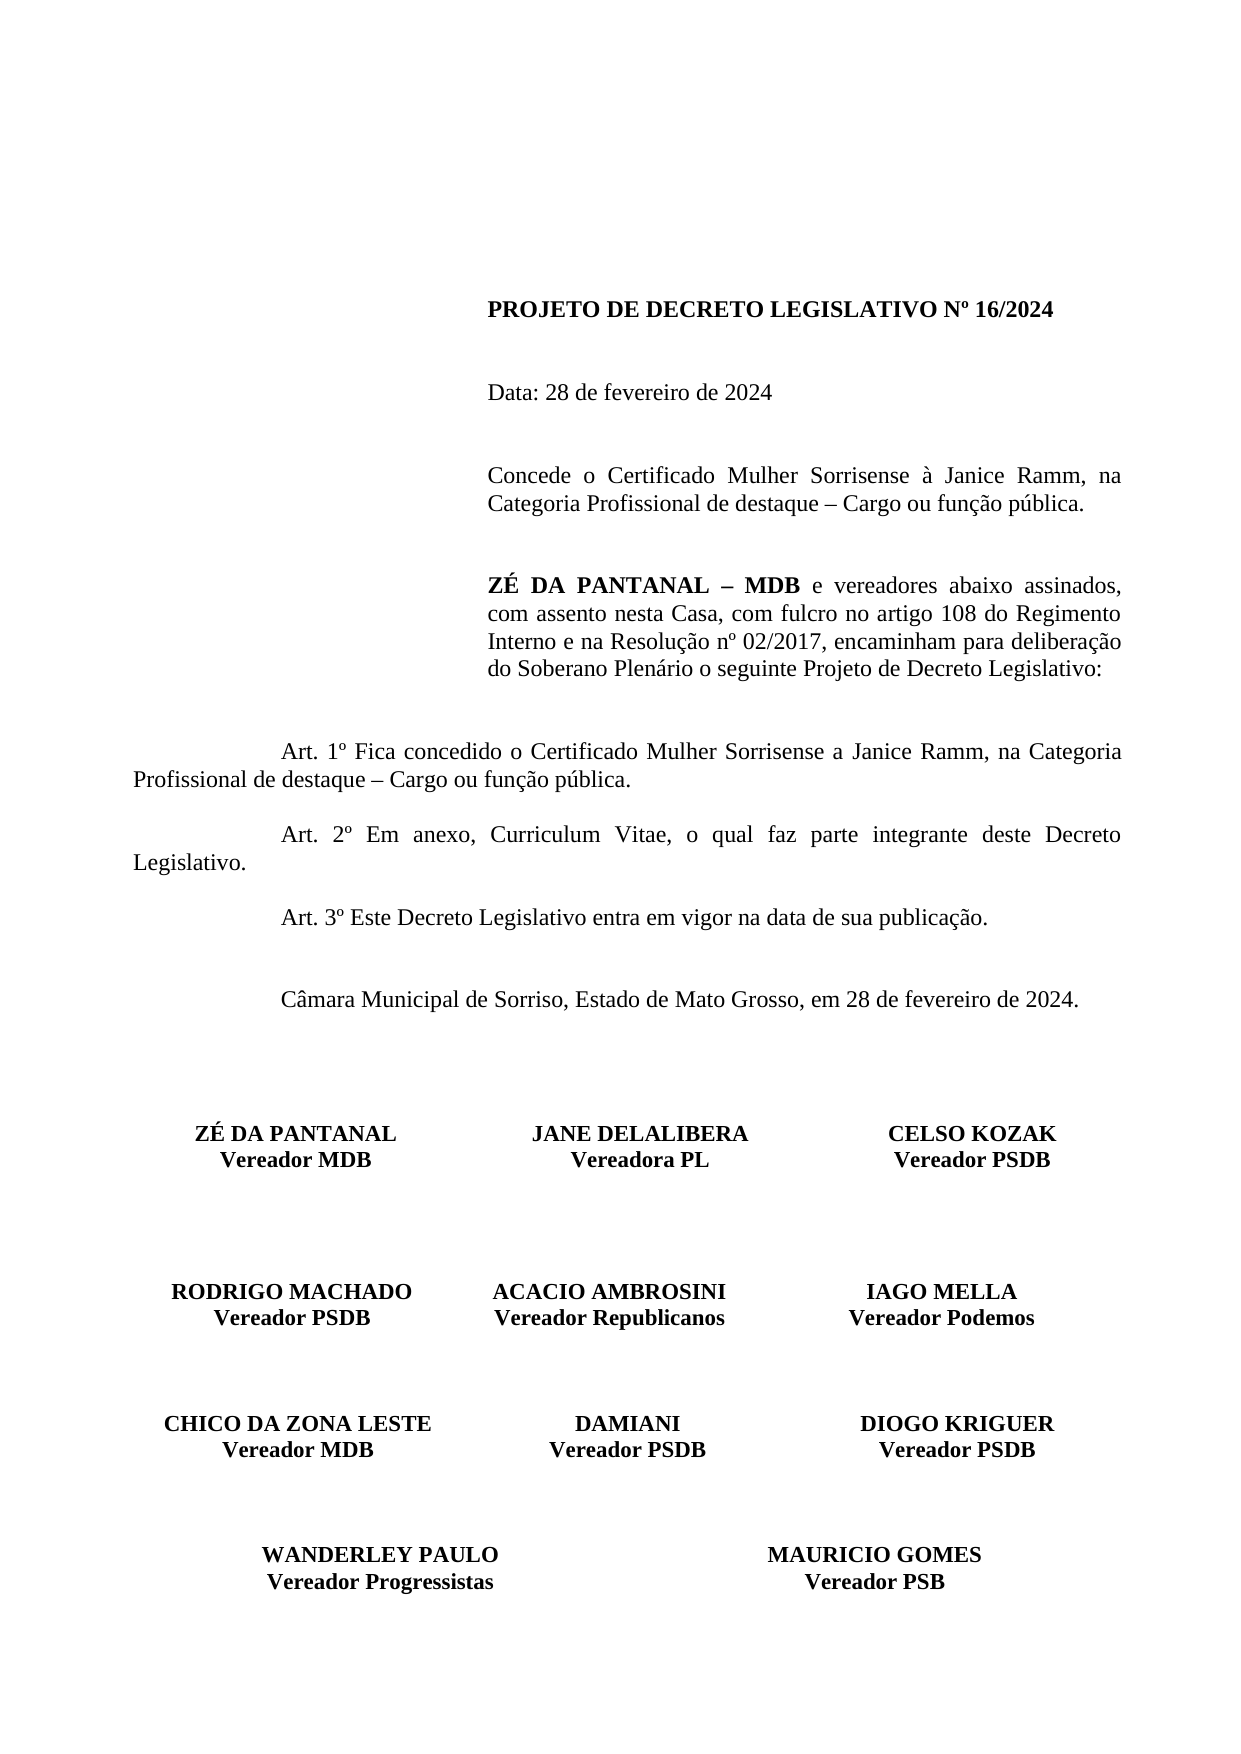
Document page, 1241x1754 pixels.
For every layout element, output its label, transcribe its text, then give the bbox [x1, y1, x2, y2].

text ZÉ DA PANTANAL – MDB e vereadores abaixo assinados, com assento nesta Casa, com fulcro no artigo 108 do Regimento Interno e na Resolução nº 02/2017, encaminham para deliberação do Soberano Plenário o seguinte Projeto de Decreto Legislativo: [487, 571, 1122, 682]
text Art. 3º Este Decreto Legislativo entra em vigor na data de sua publicação. [133, 903, 1122, 930]
text Câmara Municipal de Sorriso, Estado de Mato Grosso, em 28 de fevereiro de 2024. [133, 986, 1122, 1013]
table_header ZÉ DA PANTANAL Vereador MDB [134, 1120, 457, 1199]
table_header IAGO MELLA Vereador Podemos [750, 1278, 1133, 1357]
table_header WANDERLEY PAULO Vereador Progressistas [133, 1541, 627, 1594]
table_header CELSO KOZAK Vereador PSDB [823, 1120, 1121, 1199]
title PROJETO DE DECRETO LEGISLATIVO Nº 16/2024 [487, 295, 1122, 323]
table_header RODRIGO MACHADO Vereador PSDB [115, 1278, 469, 1357]
text Art. 1º Fica concedido o Certificado Mulher Sorrisense a Janice Ramm, na Categoria Profissional de destaque – Cargo ou função pública. [133, 737, 1122, 792]
text Concede o Certificado Mulher Sorrisense à Janice Ramm, na Categoria Profissional de destaque – Cargo ou função pública. [487, 461, 1122, 516]
table_header MAURICIO GOMES Vereador PSB [628, 1541, 1122, 1594]
text Art. 2º Em anexo, Curriculum Vitae, o qual faz parte integrante deste Decreto Legislativo. [133, 820, 1122, 875]
table_header DIOGO KRIGUER Vereador PSDB [792, 1410, 1122, 1462]
table_header JANE DELALIBERA Vereadora PL [457, 1120, 823, 1199]
table_header CHICO DA ZONA LESTE Vereador MDB [133, 1410, 463, 1462]
text Data: 28 de fevereiro de 2024 [487, 378, 1122, 406]
table_header DAMIANI Vereador PSDB [463, 1410, 792, 1462]
table_header ACACIO AMBROSINI Vereador Republicanos [469, 1278, 749, 1357]
